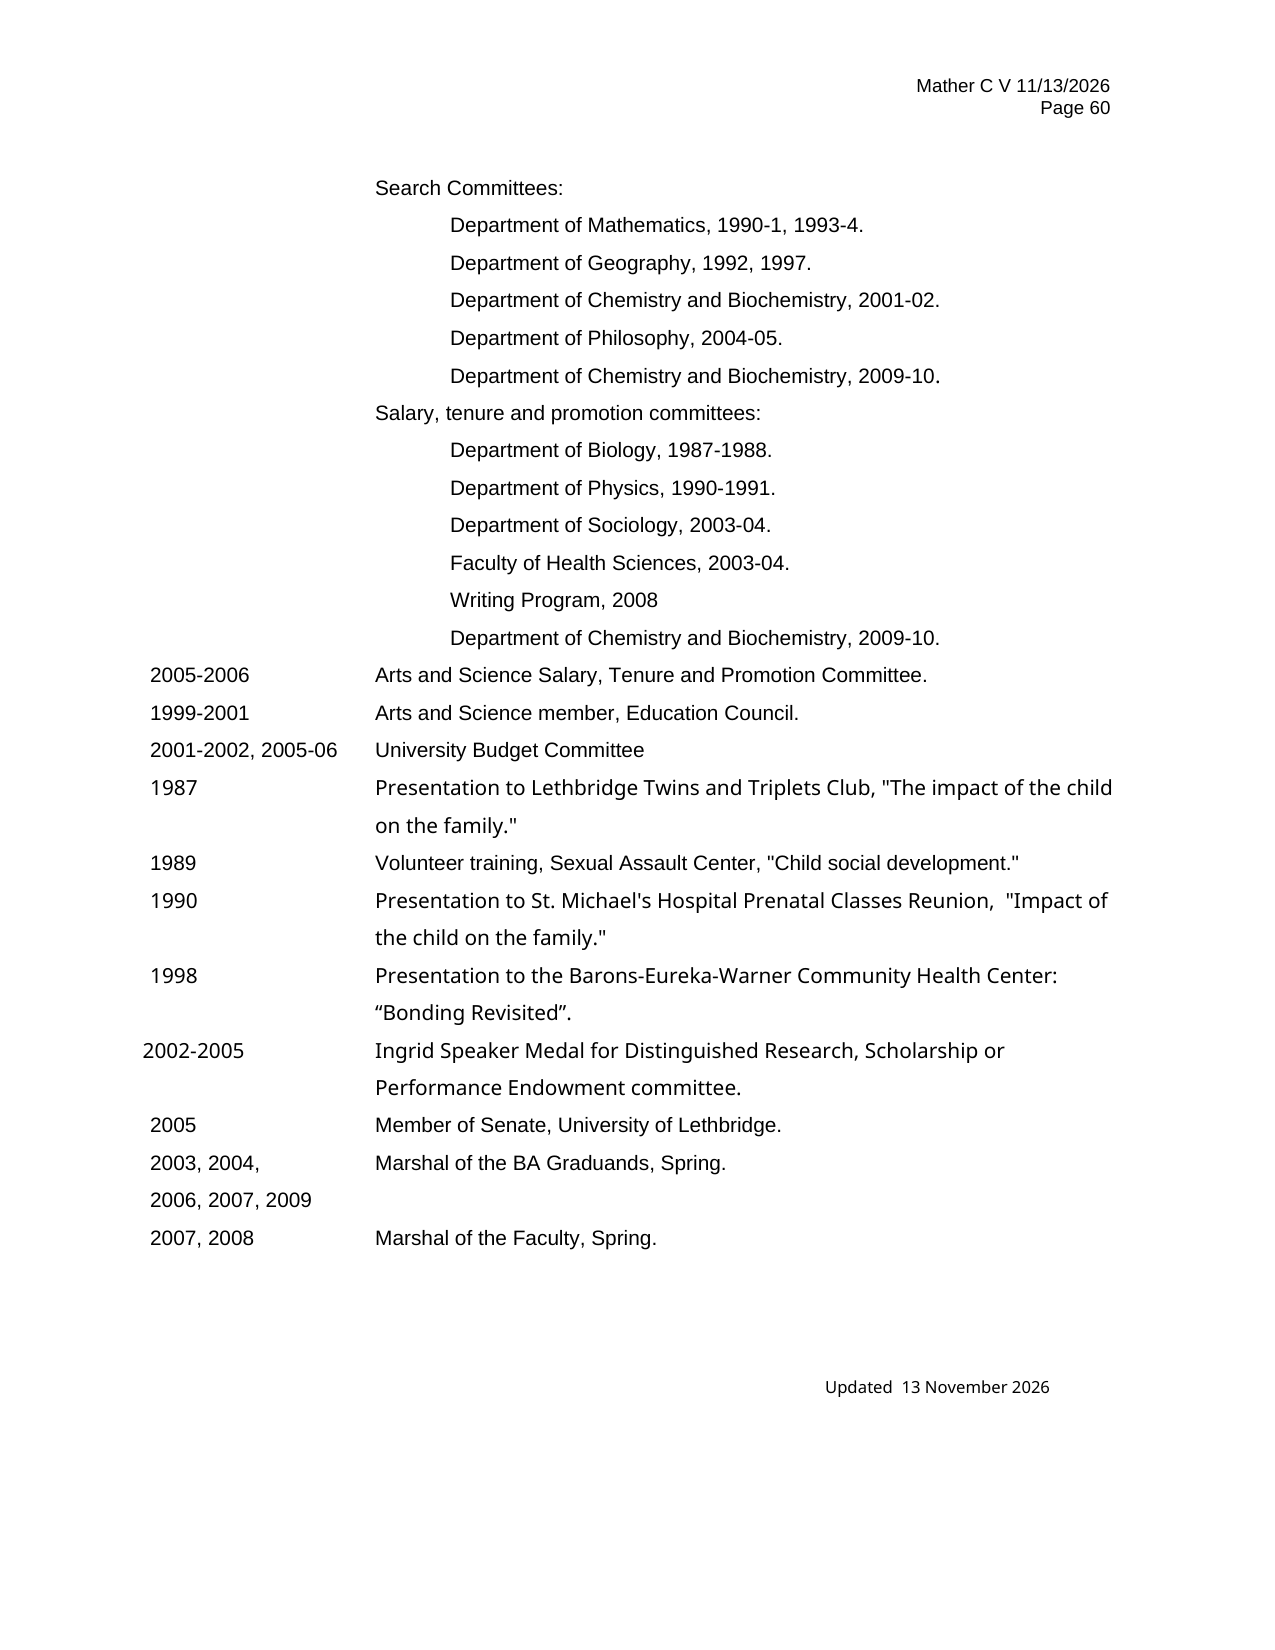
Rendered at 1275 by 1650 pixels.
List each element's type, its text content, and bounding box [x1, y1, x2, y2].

text 2001-2002, 2005-06 University Budget Committee [150, 731, 1125, 769]
text Department of Chemistry and Biochemistry, 2001-02. [150, 281, 1125, 319]
text Department of Physics, 1990-1991. [150, 469, 1125, 506]
text 1989 Volunteer training, Sexual Assault Center, "Child social development." [150, 844, 1125, 881]
list Updated 27 April 2011 [750, 1369, 1125, 1406]
text Search Committees: [150, 169, 1125, 206]
text Department of Sociology, 2003-04. [150, 506, 1125, 544]
list Department of Chemistry and Biochemistry, 2009-10. [450, 619, 1125, 656]
text Department of Biology, 1987-1988. [150, 431, 1125, 469]
text Department of Mathematics, 1990-1, 1993-4. [150, 206, 1125, 244]
text 2003, 2004, Marshal of the BA Graduands, Spring. [150, 1144, 1125, 1181]
text Salary, tenure and promotion committees: [150, 394, 1125, 431]
text 2007, 2008 Marshal of the Faculty, Spring. [150, 1219, 1125, 1256]
text 1999-2001 Arts and Science member, Education Council. [150, 694, 1125, 731]
text Department of Geography, 1992, 1997. [150, 244, 1125, 281]
text 2005-2006 Arts and Science Salary, Tenure and Promotion Committee. [150, 656, 1125, 694]
text 2005 Member of Senate, University of Lethbridge. [150, 1106, 1125, 1144]
text 2002-2005 Ingrid Speaker Medal for Distinguished Research, Scholarship or Performance Endowment committee. [142, 1031, 1125, 1106]
list 1998 Presentation to the Barons-Eureka-Warner Community Health Center: “Bonding Revisited”. [150, 956, 1125, 1031]
text 2006, 2007, 2009 [150, 1181, 1125, 1219]
list 1987 Presentation to Lethbridge Twins and Triplets Club, "The impact of the child on the family." [150, 769, 1125, 844]
text Faculty of Health Sciences, 2003-04. [150, 544, 1125, 581]
list 1990 Presentation to St. Michael's Hospital Prenatal Classes Reunion, "Impact of the child on the family." [150, 881, 1125, 956]
text Department of Philosophy, 2004-05. [150, 319, 1125, 356]
list Writing Program, 2008 [450, 581, 1125, 619]
list Department of Chemistry and Biochemistry, 2009-10. [375, 356, 1125, 394]
